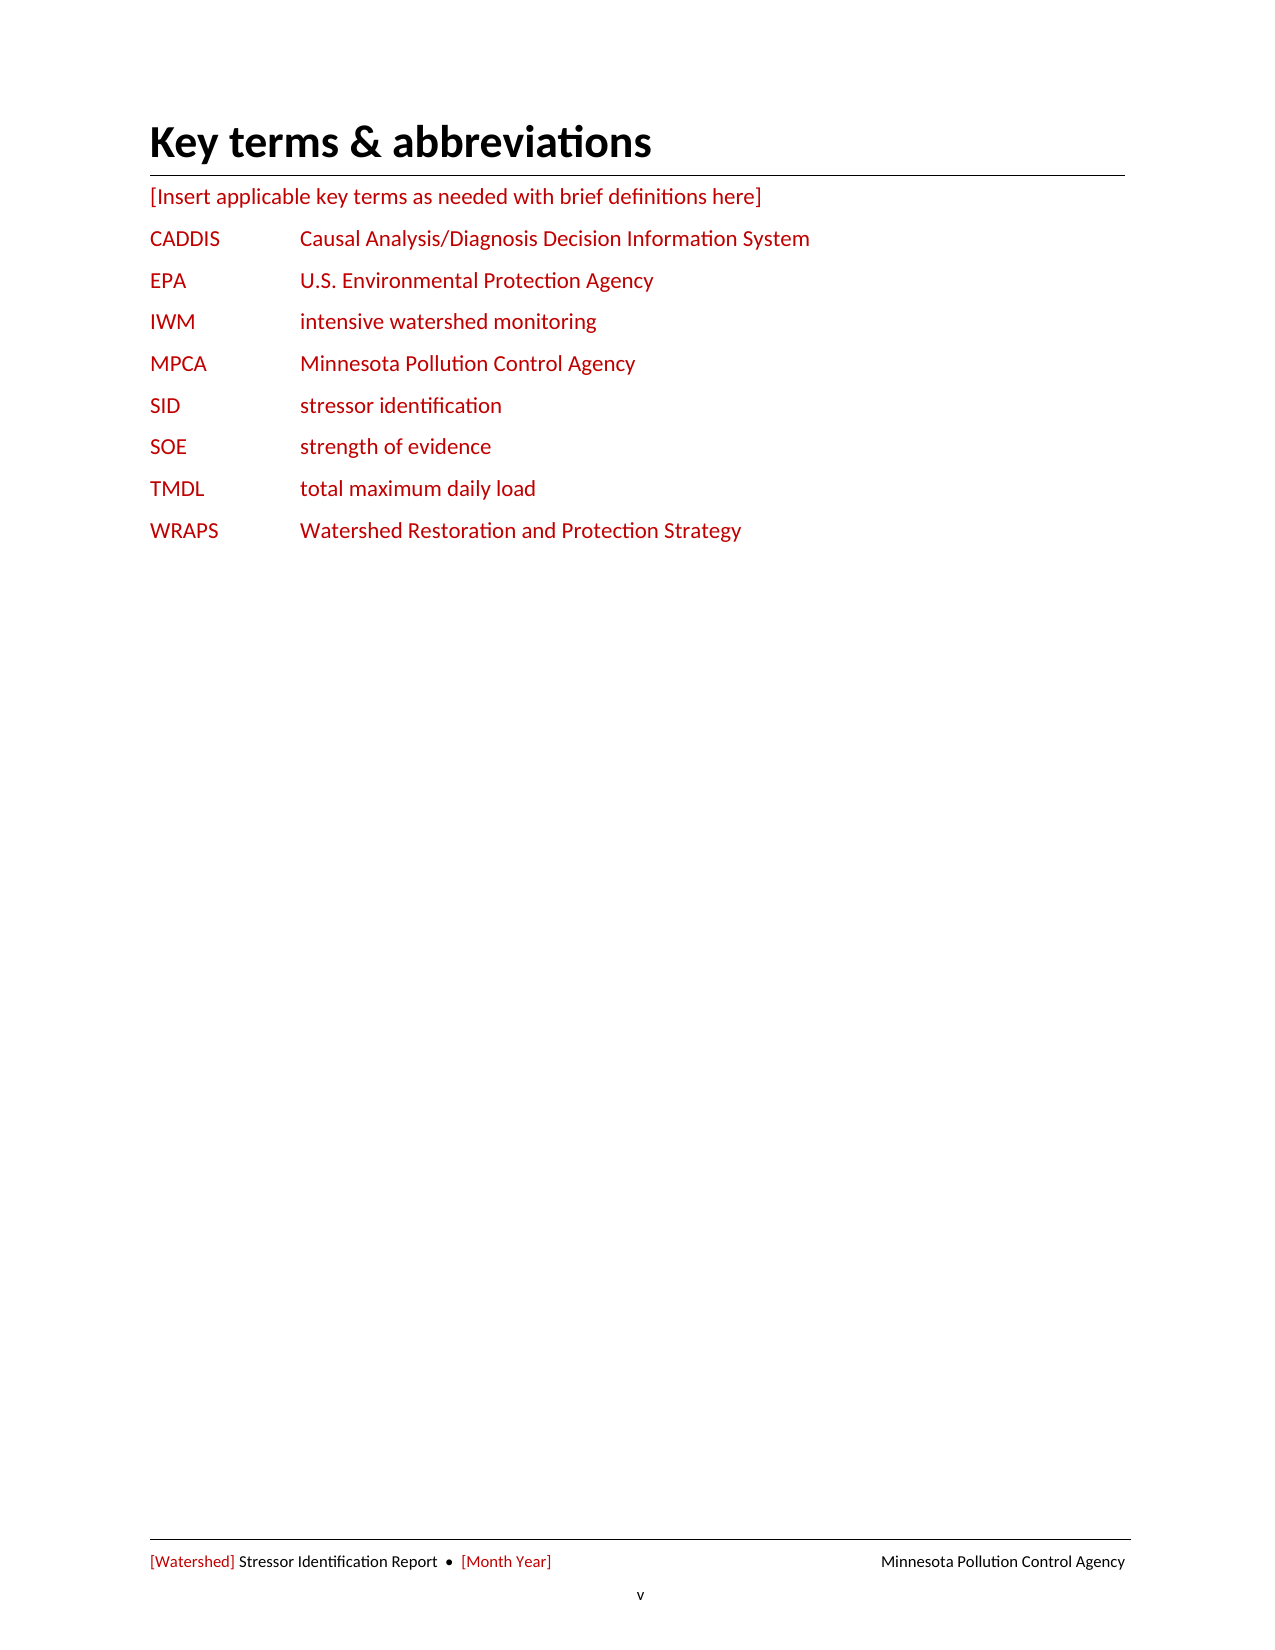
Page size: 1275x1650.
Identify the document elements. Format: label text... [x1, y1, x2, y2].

text EPA U.S. Environmental Protection Agency [150, 265, 1125, 294]
text IWM intensive watershed monitoring [150, 306, 1125, 336]
text CADDIS Causal Analysis/Diagnosis Decision Information System [150, 223, 1125, 252]
text WRAPS Watershed Restoration and Protection Strategy [150, 515, 1125, 544]
subtitle Key terms & abbreviations [150, 112, 1125, 175]
text MPCA Minnesota Pollution Control Agency [150, 348, 1125, 377]
text SID stressor identification [150, 390, 1125, 419]
text [Insert applicable key terms as needed with brief definitions here] [150, 181, 1125, 211]
text TMDL total maximum daily load [150, 473, 1125, 502]
text SOE strength of evidence [150, 431, 1125, 461]
